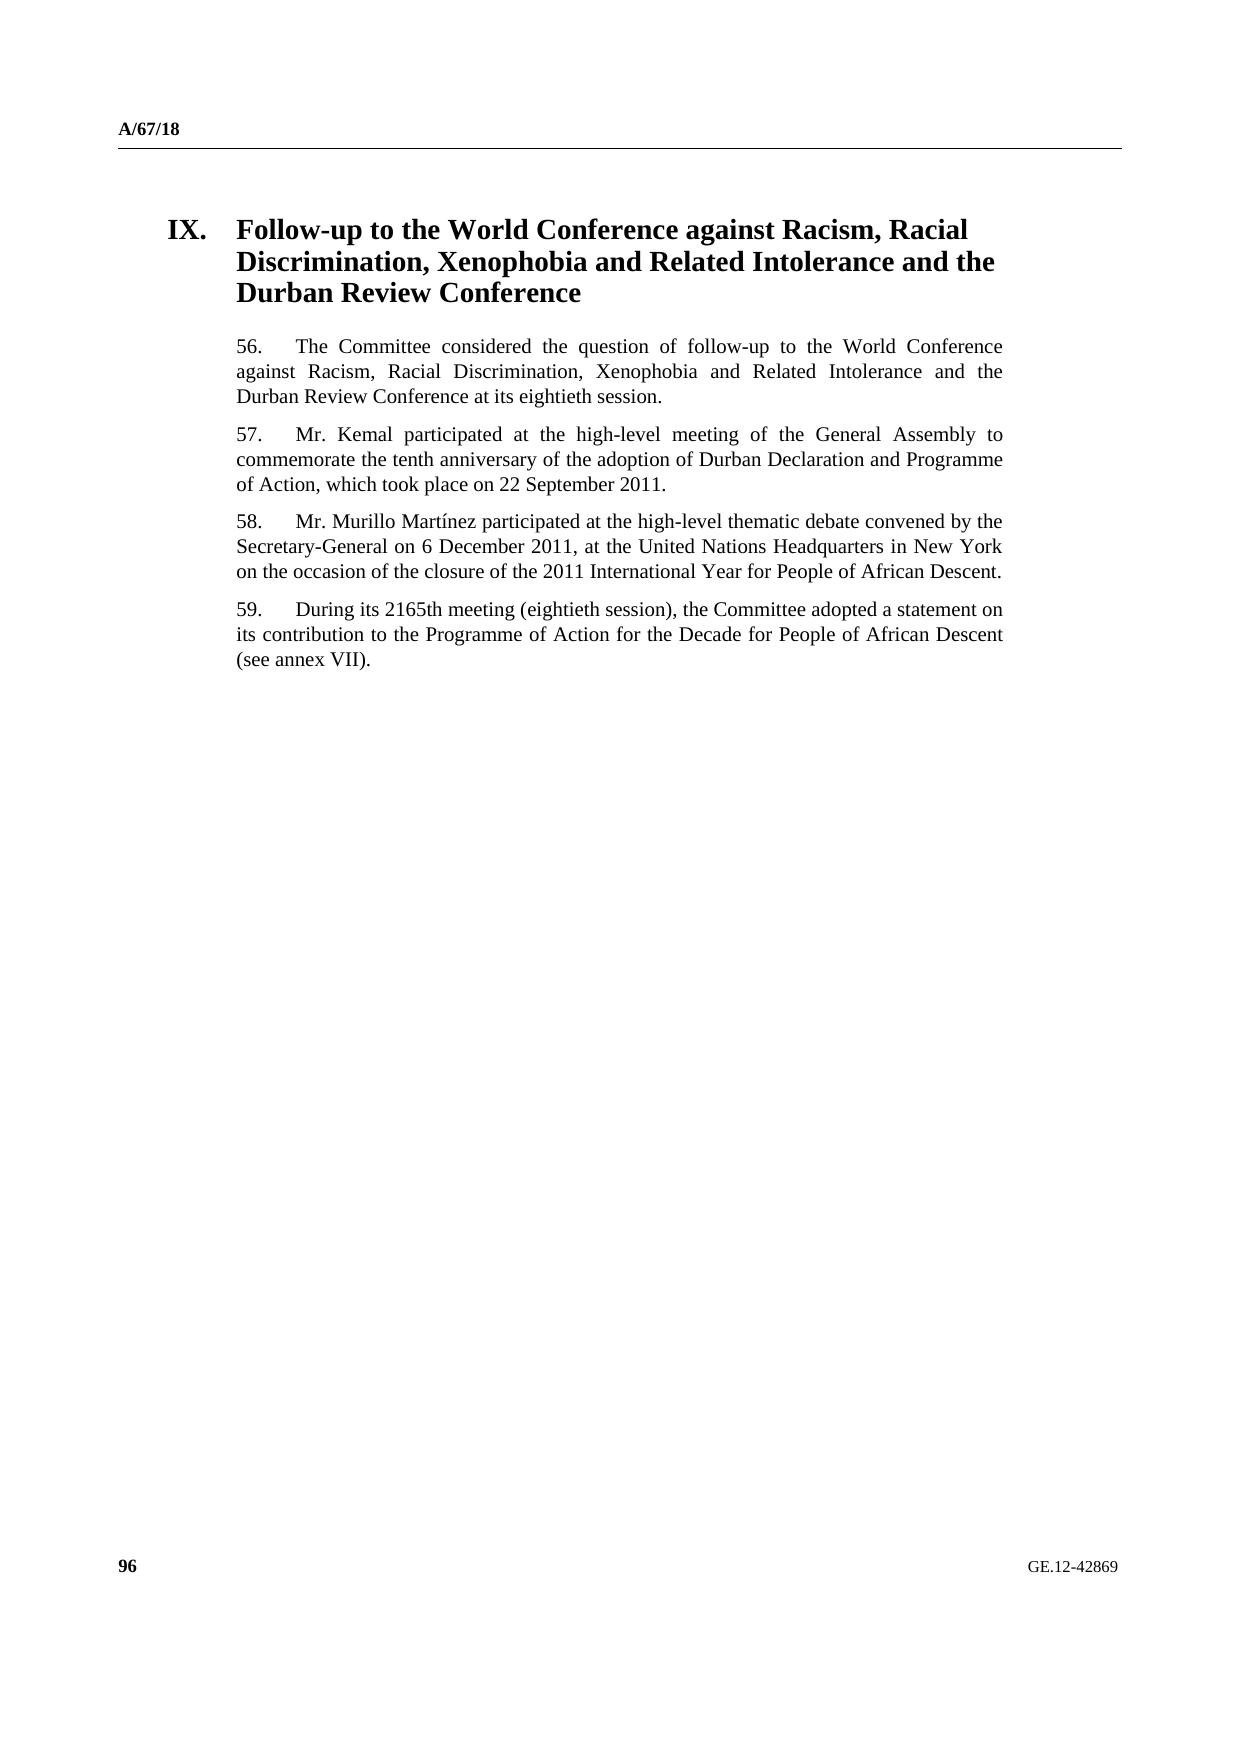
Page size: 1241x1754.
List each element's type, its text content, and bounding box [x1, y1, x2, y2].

text 59. During its 2165th meeting (eightieth session), the Committee adopted a statement on its contribution to the Programme of Action for the Decade for People of African Descent (see annex VII). [236, 596, 1004, 671]
text 58. Mr. Murillo Martínez participated at the high-level thematic debate convened by the Secretary-General on 6 December 2011, at the United Nations Headquarters in on the occasion of the closure of the 2011 International Year for People of African Descent. [236, 508, 1004, 583]
text 57. Mr. Kemal participated at the high-level meeting of the General Assembly to commemorate the tenth anniversary of the adoption of Durban Declaration and Programme of Action, which took place on 22 September 2011. [236, 421, 1004, 496]
text 56. The Committee considered the question of follow-up to the World Conference against Racism, Racial Discrimination, Xenophobia and Related Intolerance and the Durban Review Conference at its eightieth session. [236, 333, 1004, 408]
text IX. Follow-up to the World Conference against Racism, Racial Discrimination, Xenophobia and Related Intolerance and the Review Conference [118, 215, 1004, 308]
